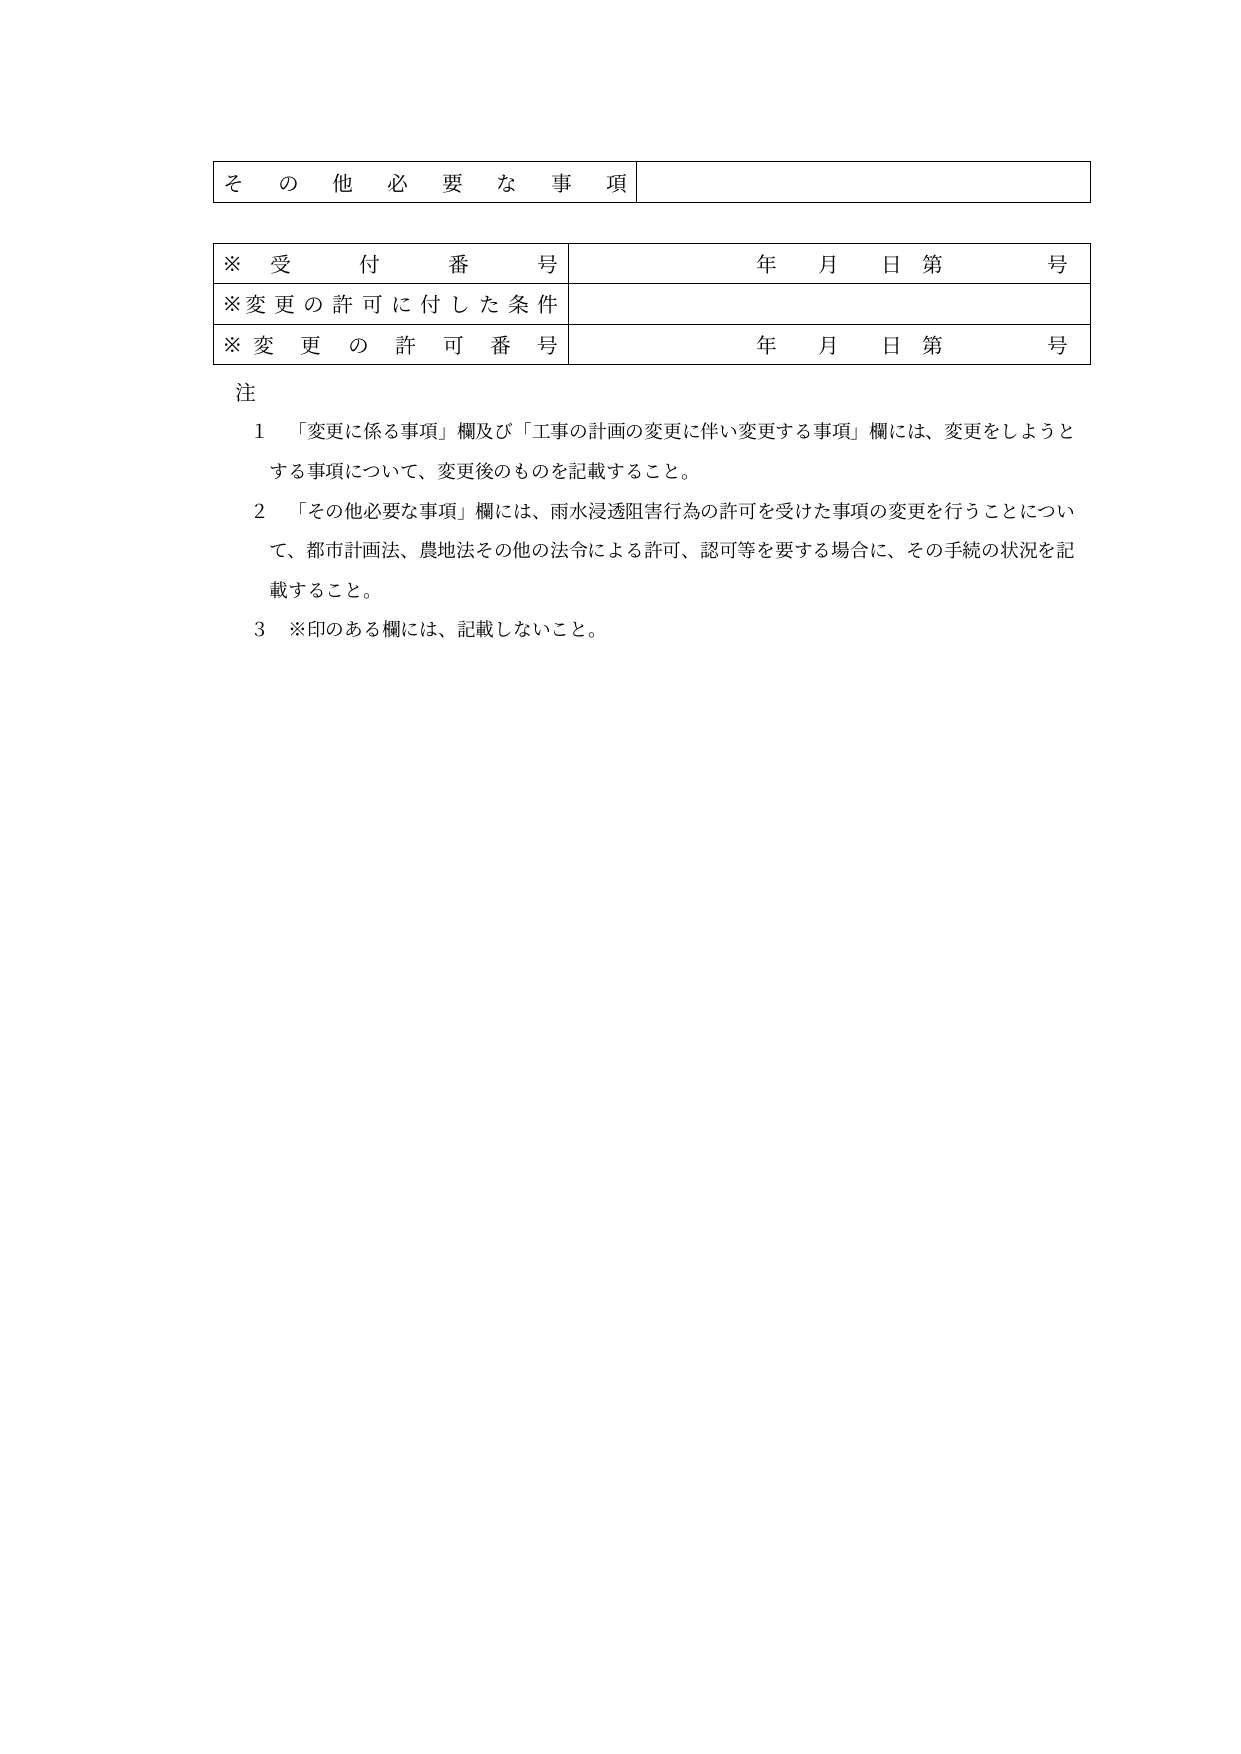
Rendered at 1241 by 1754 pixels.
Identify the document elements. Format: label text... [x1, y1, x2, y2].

text １ 「変更に係る事項」欄及び「工事の計画の変更に伴い変更する事項」欄には、変更をしようとする事項について、変更後のものを記載すること。 [213, 411, 1088, 490]
table_header ※受付番号 [214, 244, 568, 283]
table_cell ※変更の許可番号 [214, 325, 568, 364]
table_cell [637, 162, 1090, 202]
table_header 年 月 日 第 号 [569, 244, 1090, 283]
table_cell ※変更の許可に付した条件 [214, 284, 568, 324]
text 注 [215, 372, 1088, 411]
table_cell その他必要な事項 [214, 162, 636, 202]
text ３ ※印のある欄には、記載しないこと。 [213, 609, 1088, 649]
text ２ 「その他必要な事項」欄には、雨水浸透阻害行為の許可を受けた事項の変更を行うことについて、都市計画法、農地法その他の法令による許可、認可等を要する場合に、その手続の状況を記載すること。 [213, 490, 1088, 609]
table_cell [569, 284, 1090, 324]
table_cell 年 月 日 第 号 [569, 325, 1090, 364]
